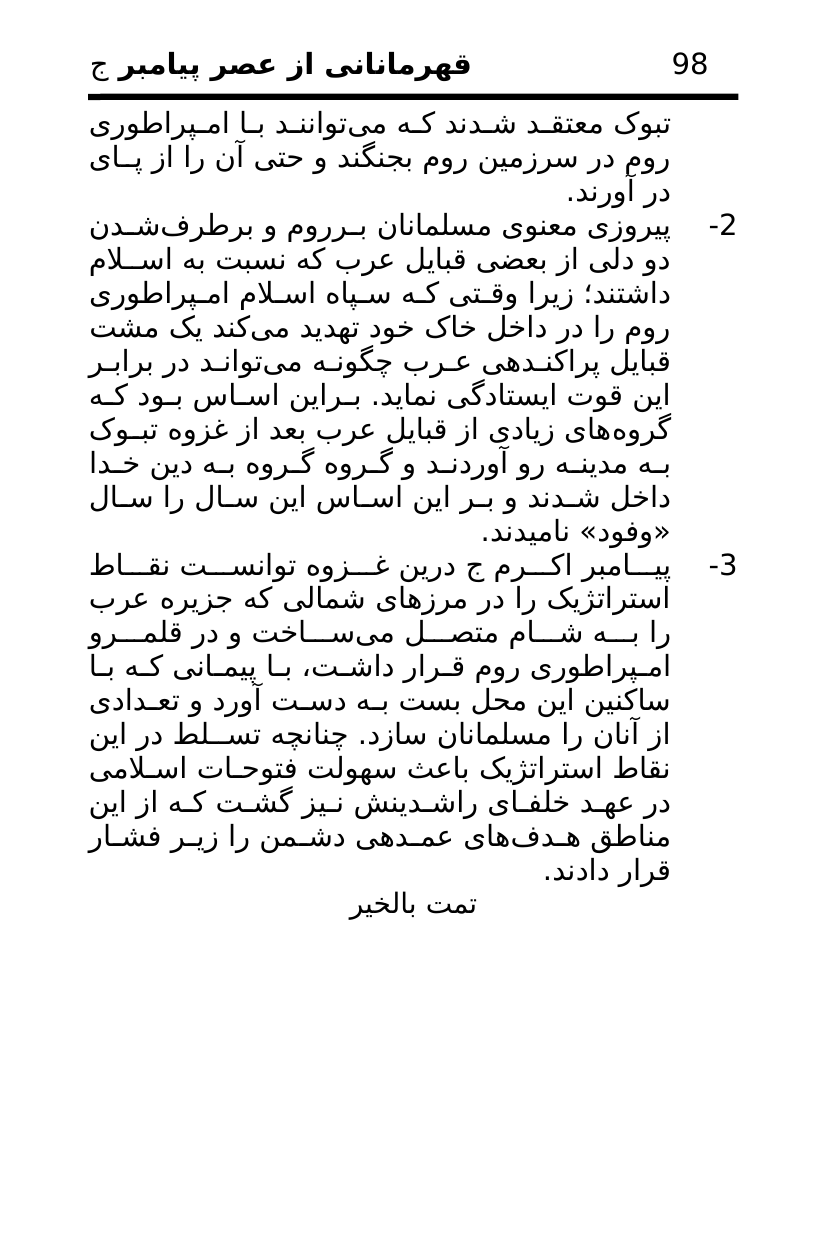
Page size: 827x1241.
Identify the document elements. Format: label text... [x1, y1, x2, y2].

list پیامبر اکرم ج درین غزوه توانست نقاط استراتژیک را در مرزهای شمالی که جزیره عرب را به شام متصل می‌ساخت و در قلمرو امپراطوری روم قرار داشت، با پیمانی که با ساکنین این محل بست به دست آورد و تعدادی از آنان را مسلمانان سازد. چنانچه تسلط در این نقاط استراتژیک باعث سهولت فتوحات اسلامی در عهد خلفای راشدینش نیز گشت که از این مناطق هدف‌های عمدهی دشمن را زیر فشار قرار دادند. [89, 548, 708, 887]
text تمت بالخیر [89, 887, 738, 920]
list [89, 106, 708, 208]
list پیروزی معنوی مسلمانان برروم و برطرف‌شدن دو دلی از بعضی قبایل عرب که نسبت به اسلام داشتند؛ زیرا وقتی که سپاه اسلام امپراطوری روم را در داخل خاک خود تهدید می‌کند یک مشت قبایل پراکندهی عرب چگونه می‌تواند در برابر این قوت ایستادگی نماید. براین اساس بود که گروه‌های زیادی از قبایل عرب بعد از غزوه تبوک به مدینه رو آوردند و گروه گروه به دین خدا داخل شدند و بر این اساس این سال را سال «وفود» نامیدند. [89, 208, 708, 548]
